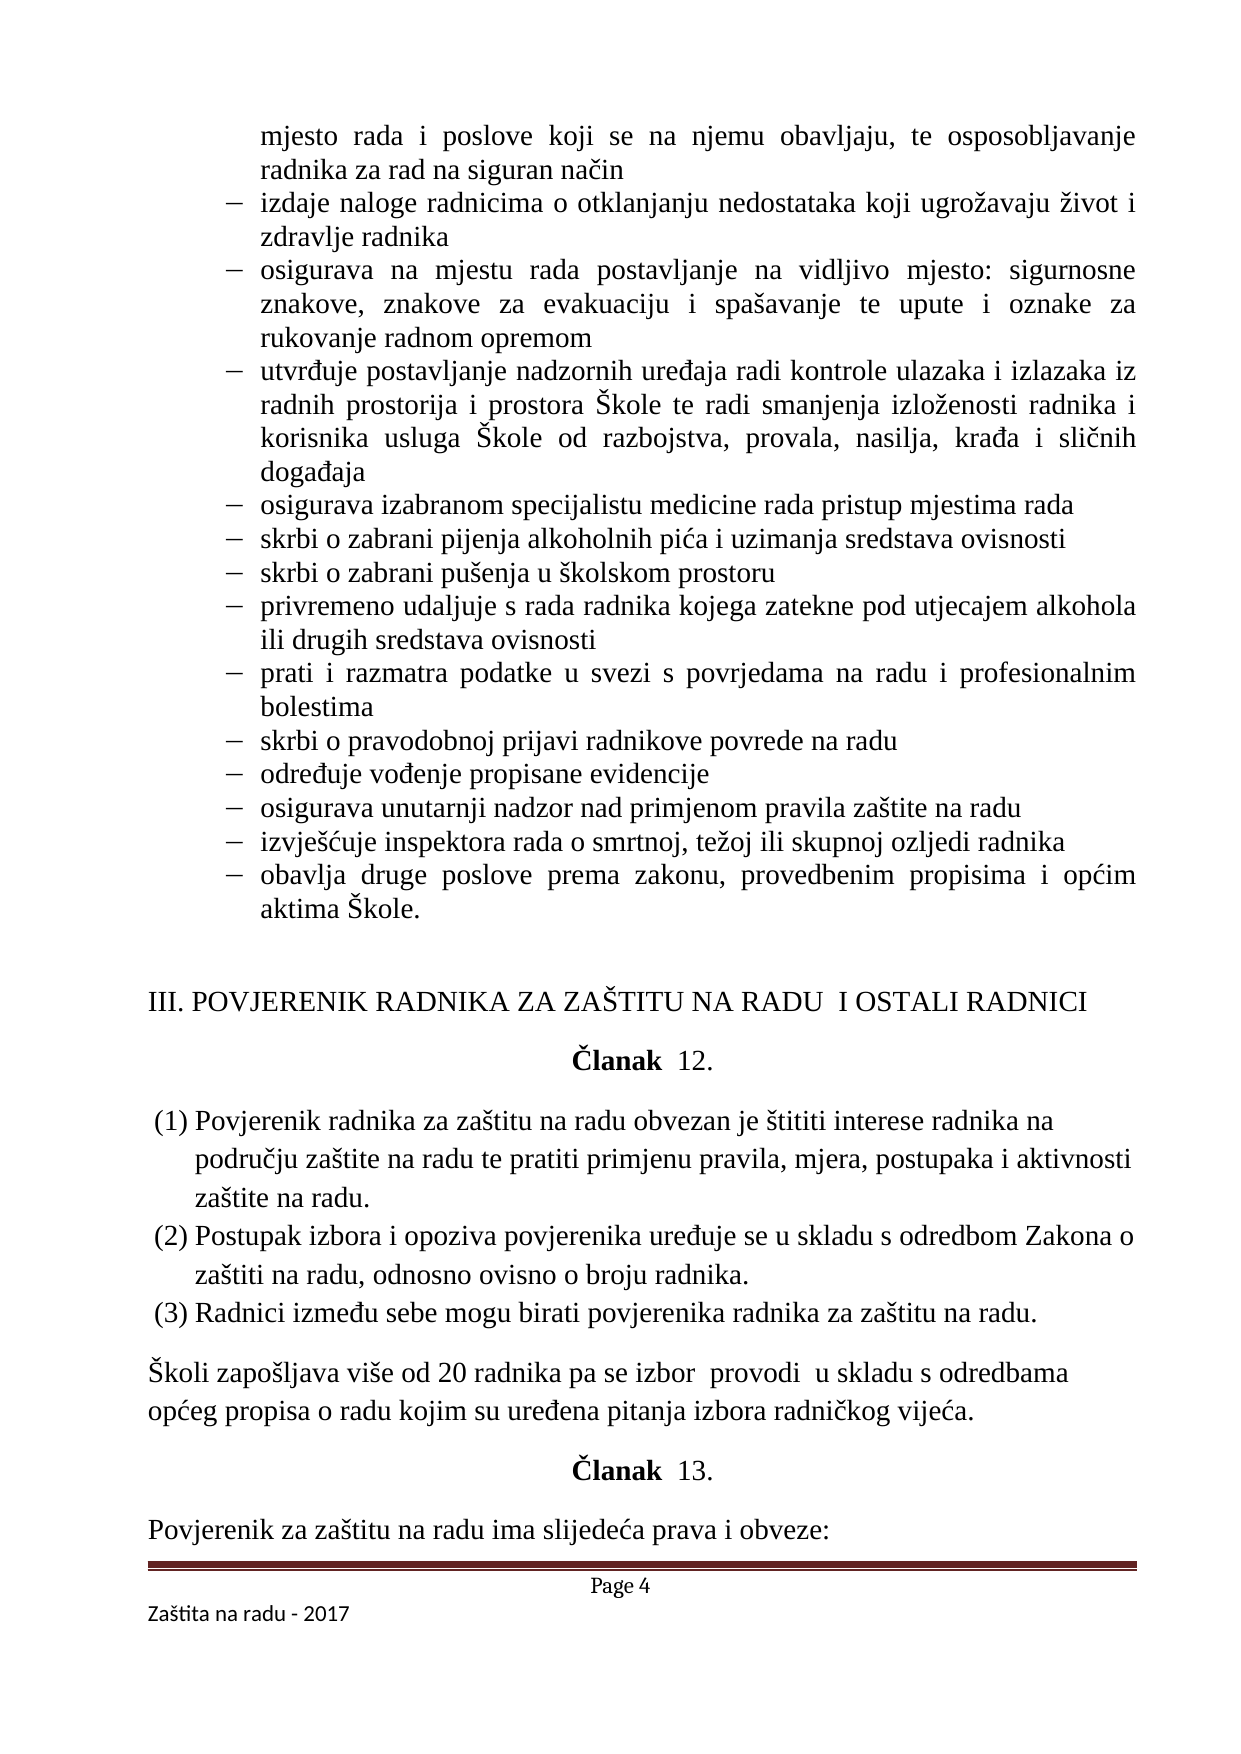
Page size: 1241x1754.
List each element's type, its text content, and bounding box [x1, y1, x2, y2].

list skrbi o zabrani pijenja alkoholnih pića i uzimanja sredstava ovisnosti [223, 521, 1137, 555]
list prati i razmatra podatke u svezi s povrjedama na radu i profesionalnim bolestima [223, 656, 1137, 723]
list privremeno udaljuje s rada radnika kojega zatekne pod utjecajem alkohola ili drugih sredstava ovisnosti [223, 588, 1137, 656]
list skrbi o pravodobnoj prijavi radnikove povrede na radu [223, 723, 1137, 756]
list osigurava izabranom specijalistu medicine rada pristup mjestima rada [223, 487, 1137, 521]
list izdaje naloge radnicima o otklanjanju nedostataka koji ugrožavaju život i zdravlje radnika [223, 185, 1137, 252]
list Radnici između sebe mogu birati povjerenika radnika za zaštitu na radu. [154, 1295, 1137, 1329]
text Povjerenik za zaštitu na radu ima slijedeća prava i obveze: [148, 1512, 1137, 1546]
text III. POVJERENIK RADNIKA ZA ZAŠTITU NA RADU I OSTALI RADNICI [148, 984, 1137, 1017]
text Školi zapošljava više od 20 radnika pa se izbor provodi u skladu s odredbama općeg propisa o radu kojim su uređena pitanja izbora radničkog vijeća. [148, 1355, 1137, 1427]
list Postupak izbora i opoziva povjerenika uređuje se u skladu s odredbom Zakona o zaštiti na radu, odnosno ovisno o broju radnika. [154, 1218, 1137, 1290]
text Članak 13. [148, 1453, 1137, 1486]
list Povjerenik radnika za zaštitu na radu obvezan je štititi interese radnika na području zaštite na radu te pratiti primjenu pravila, mjera, postupaka i aktivnosti zaštite na radu. [154, 1103, 1137, 1213]
list osigurava unutarnji nadzor nad primjenom pravila zaštite na radu [223, 790, 1137, 824]
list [223, 118, 1137, 185]
text Članak 12. [148, 1043, 1137, 1077]
list utvrđuje postavljanje nadzornih uređaja radi kontrole ulazaka i izlazaka iz radnih prostorija i prostora Škole te radi smanjenja izloženosti radnika i korisnika usluga Škole od razbojstva, provala, nasilja, krađa i sličnih događaja [223, 353, 1137, 487]
list određuje vođenje propisane evidencije [223, 756, 1137, 790]
list izvješćuje inspektora rada o smrtnoj, težoj ili skupnoj ozljedi radnika [223, 824, 1137, 857]
list obavlja druge poslove prema zakonu, provedbenim propisima i općim aktima Škole. [223, 857, 1137, 924]
list skrbi o zabrani pušenja u školskom prostoru [223, 555, 1137, 588]
list osigurava na mjestu rada postavljanje na vidljivo mjesto: sigurnosne znakove, znakove za evakuaciju i spašavanje te upute i oznake za rukovanje radnom opremom [223, 252, 1137, 353]
